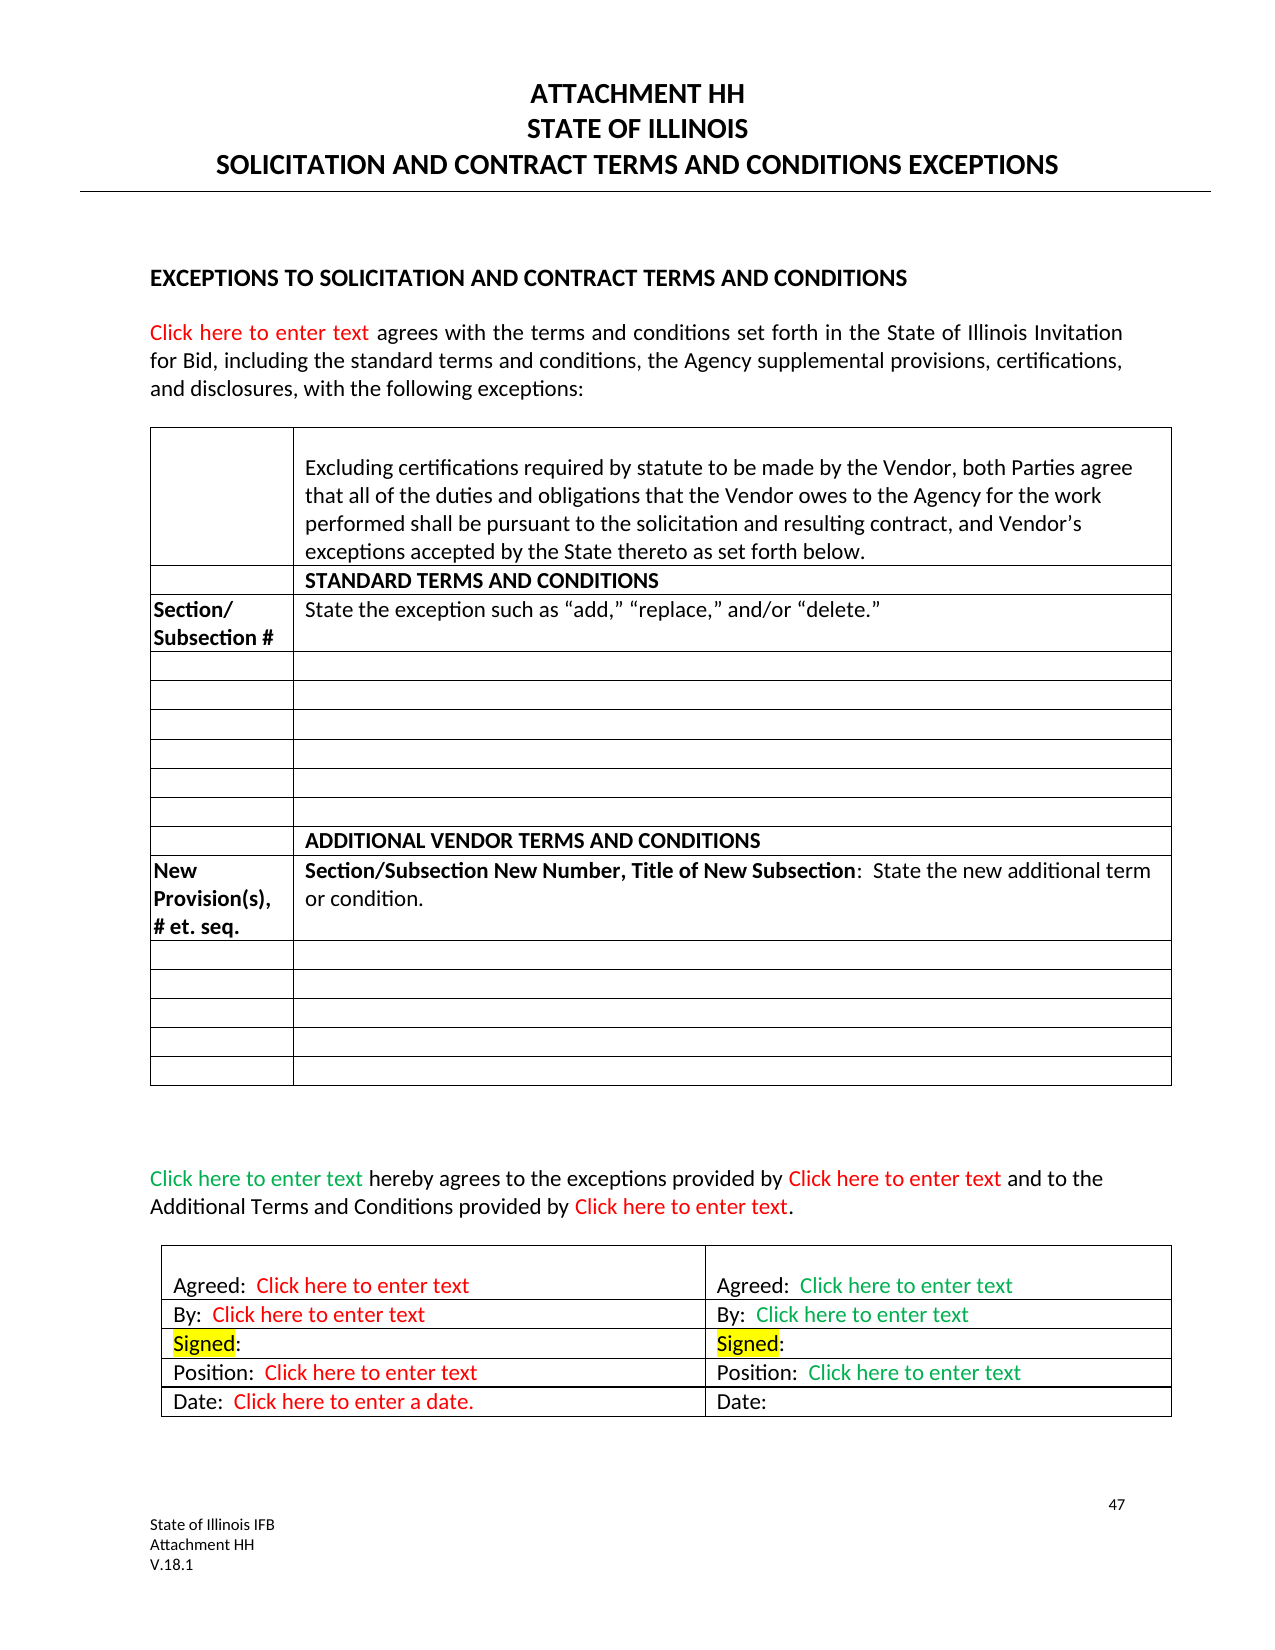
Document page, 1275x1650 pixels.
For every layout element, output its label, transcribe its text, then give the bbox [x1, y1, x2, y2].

table_cell [151, 681, 293, 709]
table_header Agreed: [706, 1246, 1171, 1299]
table_cell [151, 1028, 293, 1056]
table_cell [294, 999, 1171, 1027]
table_cell [151, 652, 293, 680]
table_cell [294, 941, 1171, 969]
table_cell New Provision(s), # et. seq. [151, 856, 293, 940]
table_header Excluding certifications required by statute to be made by the Vendor, both Parties agree that all of the duties and obligations that the Vendor owes to the Agency for the work performed shall be pursuant to the solicitation and resulting contract, and Vendor’s exceptions accepted by the State thereto as set forth below. [294, 428, 1171, 565]
table_cell Signed: [779, 1329, 1171, 1357]
table_cell [151, 941, 293, 969]
table_cell [151, 566, 293, 594]
table_cell STANDARD TERMS AND CONDITIONS [294, 566, 1171, 594]
table_cell [294, 710, 1171, 738]
table_cell By: [706, 1300, 1171, 1328]
table_cell [151, 827, 293, 855]
table_cell [151, 970, 293, 998]
table_cell [151, 710, 293, 738]
table_cell [294, 681, 1171, 709]
table_cell Position: [706, 1359, 1171, 1386]
table_cell [294, 740, 1171, 767]
text hereby agrees to the exceptions provided by and to the Additional Terms and Conditions provided by . [150, 1164, 1125, 1220]
table_cell [294, 652, 1171, 680]
table_cell [151, 740, 293, 767]
table_cell Position: [162, 1359, 705, 1386]
table_cell Section/ Subsection # [151, 595, 293, 651]
table_cell Section/Subsection New Number, Title of New Subsection: State the new additional term or condition. [294, 856, 1171, 940]
table_cell [294, 798, 1171, 826]
table_cell [151, 798, 293, 826]
table_cell [151, 999, 293, 1027]
table_cell [294, 970, 1171, 998]
table_cell State the exception such as “add,” “replace,” and/or “delete.” [294, 595, 1171, 651]
list agrees with the terms and conditions set forth in the State of Illinois Invitation for Bid, including the standard terms and conditions, the Agency supplemental provisions, certifications, and disclosures, with the following exceptions: [150, 318, 1125, 402]
table_header Agreed: [162, 1246, 705, 1299]
table_header [151, 428, 293, 565]
table_cell By: [162, 1300, 705, 1328]
table_cell [294, 1057, 1171, 1085]
table_cell ADDITIONAL VENDOR TERMS AND CONDITIONS [294, 827, 1171, 855]
table_cell Signed: [235, 1329, 705, 1357]
table_cell Date: [706, 1388, 1171, 1416]
table_cell [151, 769, 293, 797]
text EXCEPTIONS TO SOLICITATION AND CONTRACT TERMS AND CONDITIONS [150, 262, 1125, 293]
table_cell [151, 1057, 293, 1085]
table_cell [294, 769, 1171, 797]
table_cell [294, 1028, 1171, 1056]
table_cell Date: [162, 1388, 705, 1416]
